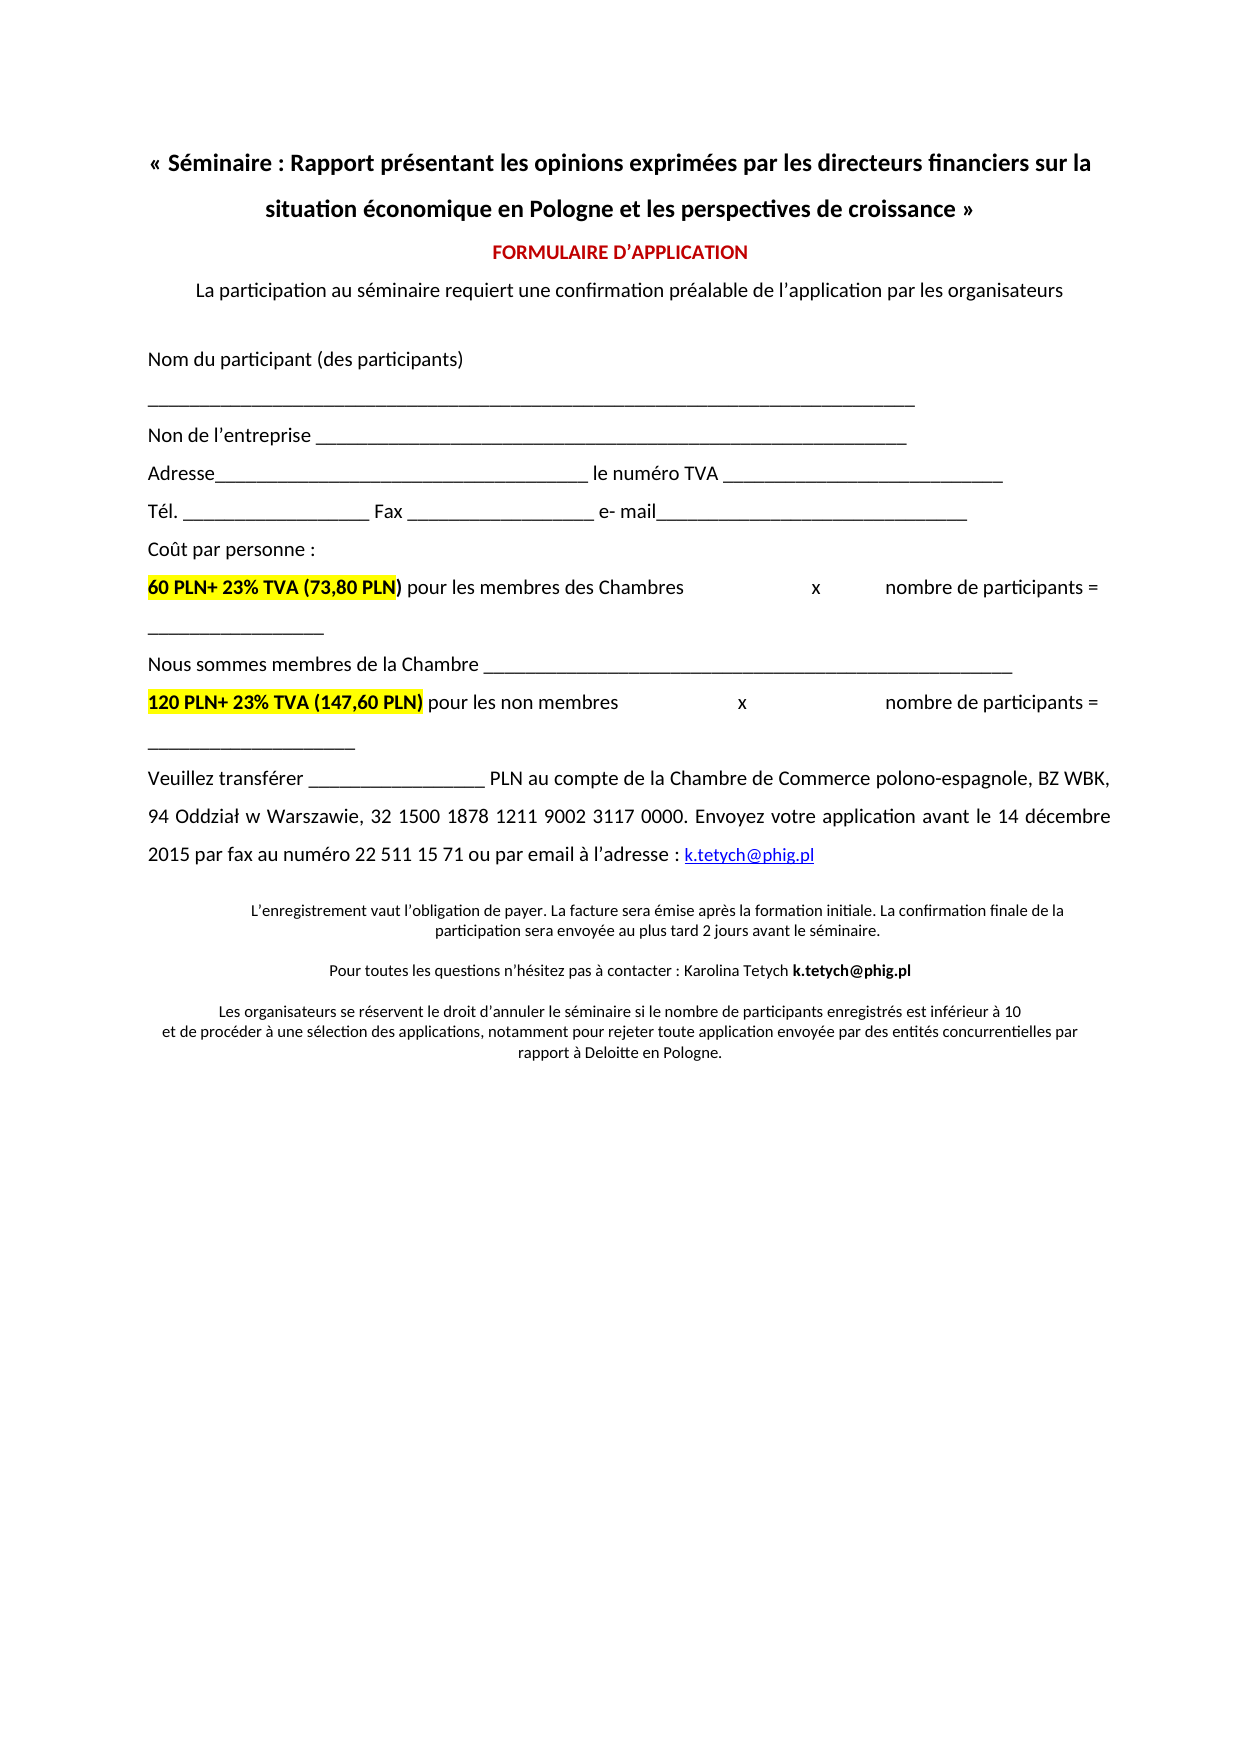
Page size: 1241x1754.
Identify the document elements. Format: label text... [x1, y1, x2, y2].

list FORMULAIRE D’APPLICATION [148, 239, 1093, 264]
text Nous sommes membres de la Chambre ___________________________________________________ [148, 651, 1112, 676]
list L’enregistrement vaut l’obligation de payer. La facture sera émise après la formation initiale. La confirmation finale de la participation sera envoyée au plus tard 2 jours avant le séminaire. [223, 900, 1093, 940]
text et de procéder à une sélection des applications, notamment pour rejeter toute application envoyée par des entités concurrentielles par rapport à Deloitte en Pologne. [148, 1022, 1093, 1062]
text Nom du participant (des participants) __________________________________________________________________________ [148, 346, 1112, 409]
text « Séminaire : Rapport présentant les opinions exprimées par les directeurs financiers sur la situation économique en Pologne et les perspectives de croissance » [148, 148, 1093, 224]
text 60 PLN+ 23% TVA (73,80 PLN) pour les membres des Chambres x nombre de participants = _________________ [148, 574, 1112, 638]
text 120 PLN+ 23% TVA (147,60 PLN) pour les non membres x nombre de participants = ____________________ [148, 689, 1112, 752]
text Adresse____________________________________ le numéro TVA ___________________________ [148, 460, 1112, 486]
text Tél. __________________ Fax __________________ e- mail______________________________ [148, 498, 1112, 524]
text Veuillez transférer _________________ PLN au compte de la Chambre de Commerce polono-espagnole, BZ WBK, 94 Oddział w Warszawie, 32 1500 1878 1211 9002 3117 0000. Envoyez votre application avant le 14 décembre 2015 par fax au numéro 22 511 15 71 ou par email à l’adresse : k.tetych@phig.pl [148, 765, 1112, 867]
text Coût par personne : [148, 536, 1112, 562]
text Les organisateurs se réservent le droit d’annuler le séminaire si le nombre de participants enregistrés est inférieur à 10 [148, 1001, 1093, 1022]
text La participation au séminaire requiert une confirmation préalable de l’application par les organisateurs [148, 277, 1112, 303]
text Pour toutes les questions n’hésitez pas à contacter : Karolina Tetych k.tetych@phig.pl [148, 961, 1093, 981]
text Non de l’entreprise _________________________________________________________ [148, 422, 1112, 447]
